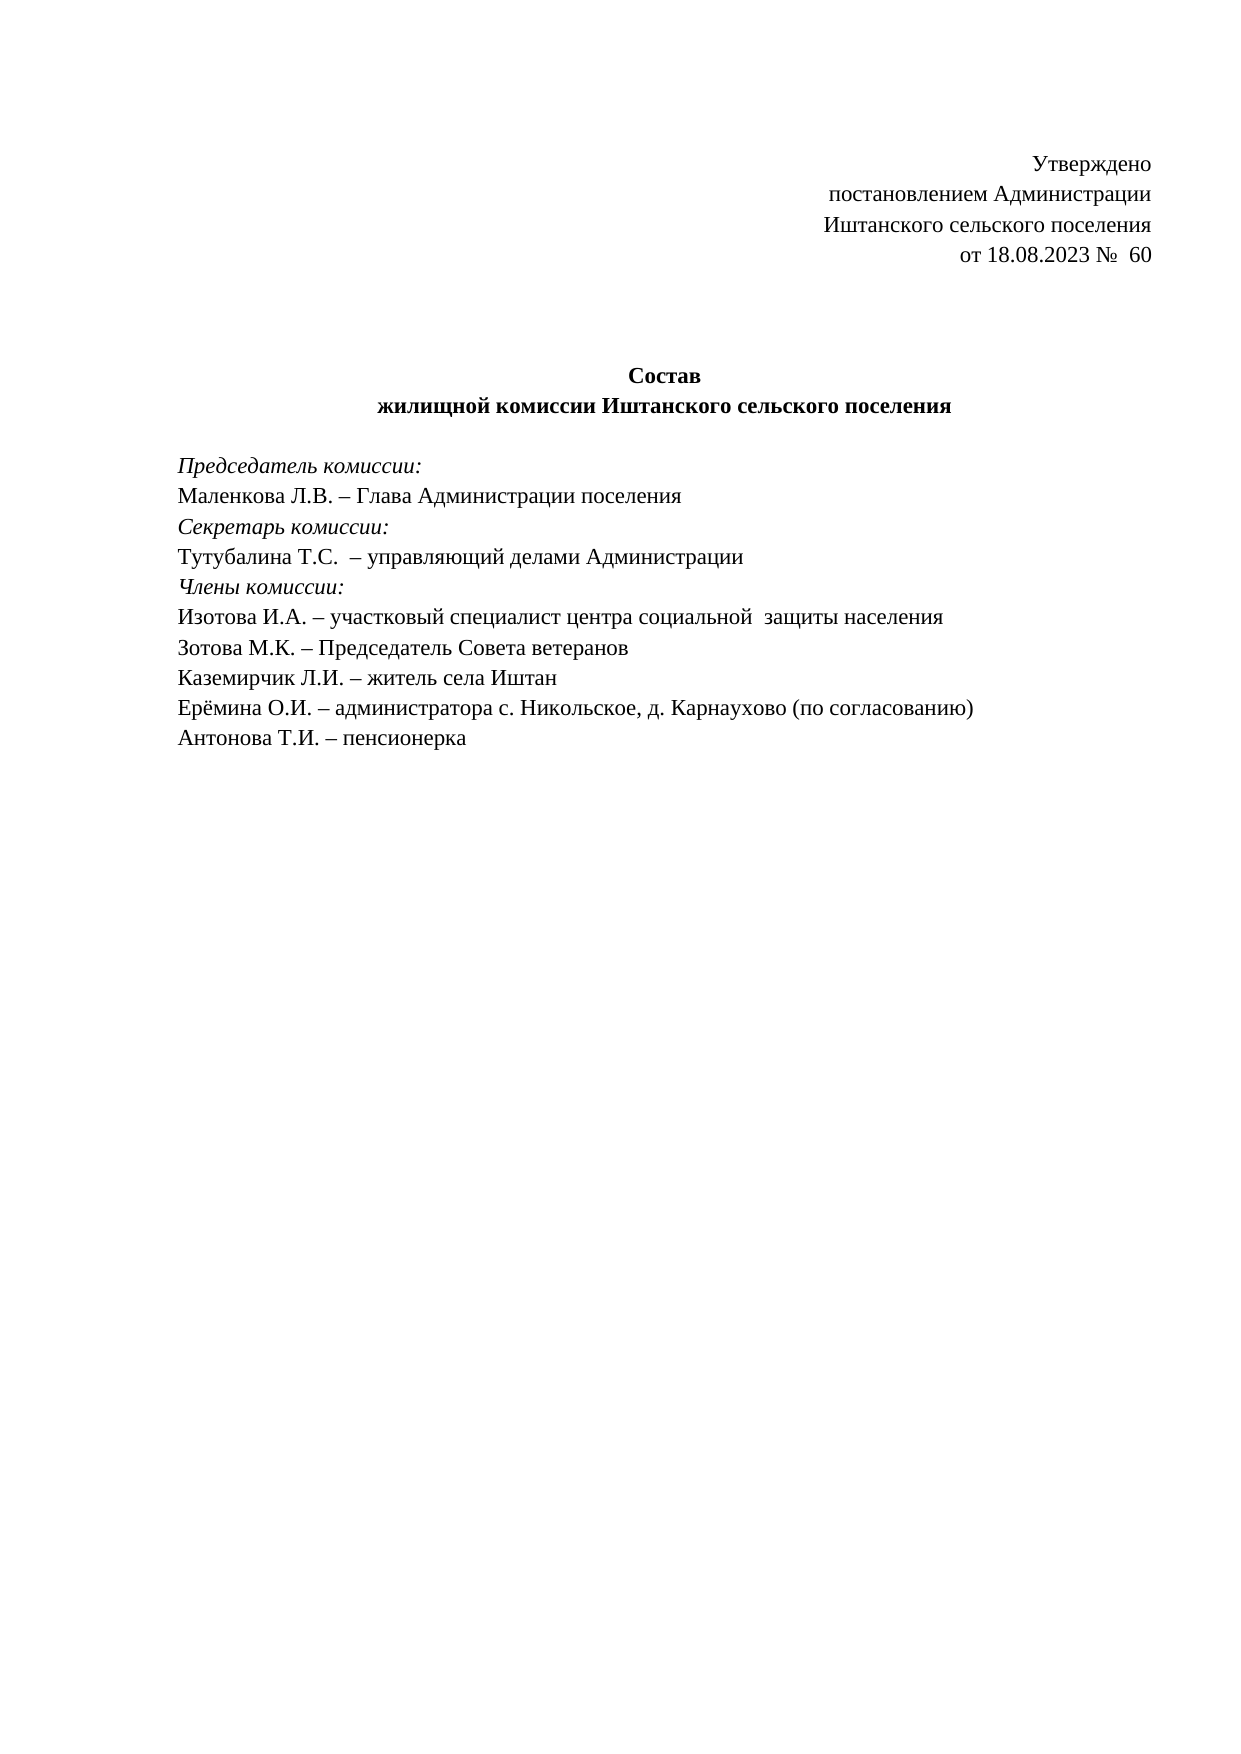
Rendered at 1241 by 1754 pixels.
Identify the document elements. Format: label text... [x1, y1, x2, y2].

text Утверждено [177, 150, 1152, 177]
text Антонова Т.И. – пенсионерка [177, 724, 1152, 751]
text Маленкова Л.В. – Глава Администрации поселения [177, 483, 1152, 509]
text Тутубалина Т.С. – управляющий делами Администрации [177, 543, 1152, 569]
text Зотова М.К. – Председатель Совета ветеранов [177, 634, 1152, 660]
text Ерёмина О.И. – администратора с. Никольское, д. Карнаухово (по согласованию) [177, 694, 1152, 720]
text жилищной комиссии Иштанского сельского поселения [177, 392, 1152, 418]
text Члены комиссии: [177, 573, 1152, 599]
text Секретарь комиссии: [177, 513, 1152, 539]
text от 18.08.2023 № 60 [177, 241, 1152, 267]
text Иштанского сельского поселения [177, 211, 1152, 237]
text постановлением Администрации [177, 181, 1152, 207]
text Председатель комиссии: [177, 452, 1152, 479]
text Состав [177, 362, 1152, 388]
text Каземирчик Л.И. – житель села Иштан [177, 664, 1152, 690]
text Изотова И.А. – участковый специалист центра социальной защиты населения [177, 603, 1152, 630]
